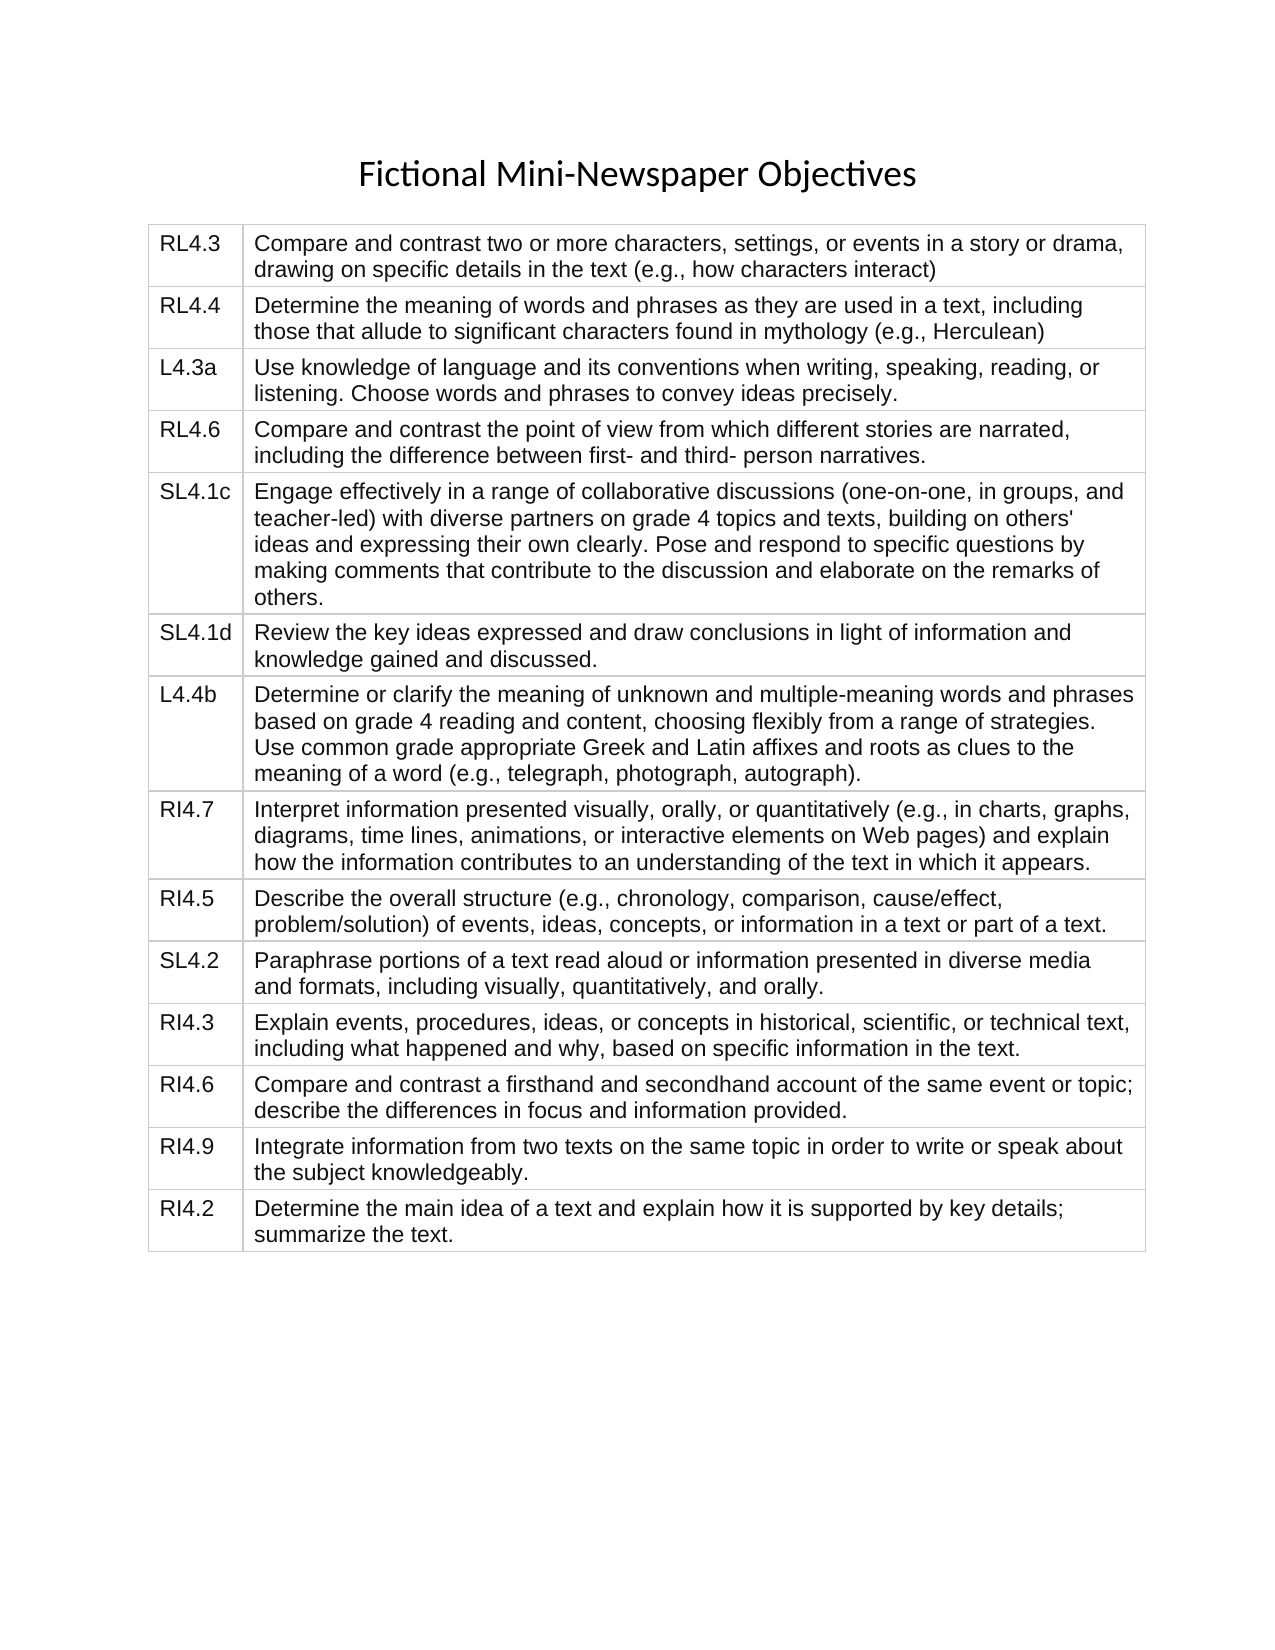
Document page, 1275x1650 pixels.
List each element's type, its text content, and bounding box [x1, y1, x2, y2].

table_cell SL4.1d [149, 615, 242, 675]
table_cell Engage effectively in a range of collaborative discussions (one-on-one, in groups, and teacher-led) with diverse partners on grade 4 topics and texts, building on others' ideas and expressing their own clearly. Pose and respond to specific questions by making comments that contribute to the discussion and elaborate on the remarks of others. [244, 473, 1145, 613]
table_cell RI4.6 [149, 1066, 242, 1127]
table_cell SL4.2 [149, 942, 242, 1002]
table_cell RI4.7 [149, 792, 242, 878]
table_cell Explain events, procedures, ideas, or concepts in historical, scientific, or technical text, including what happened and why, based on specific information in the text. [244, 1004, 1145, 1064]
table_cell Describe the overall structure (e.g., chronology, comparison, cause/effect, problem/solution) of events, ideas, concepts, or information in a text or part of a text. [244, 880, 1145, 940]
table_cell RI4.3 [149, 1004, 242, 1064]
table_cell Paraphrase portions of a text read aloud or information presented in diverse media and formats, including visually, quantitatively, and orally. [244, 942, 1145, 1002]
table_header Compare and contrast two or more characters, settings, or events in a story or drama, drawing on specific details in the text (e.g., how characters interact) [244, 225, 1145, 286]
table_cell RI4.5 [149, 880, 242, 940]
table_cell L4.3a [149, 349, 242, 410]
table_cell Review the key ideas expressed and draw conclusions in light of information and knowledge gained and discussed. [244, 615, 1145, 675]
table_cell Interpret information presented visually, orally, or quantitatively (e.g., in charts, graphs, diagrams, time lines, animations, or interactive elements on Web pages) and explain how the information contributes to an understanding of the text in which it appears. [244, 792, 1145, 878]
table_cell Compare and contrast the point of view from which different stories are narrated, including the difference between first- and third- person narratives. [244, 411, 1145, 472]
table_header RL4.3 [149, 225, 242, 286]
table_cell Integrate information from two texts on the same topic in order to write or speak about the subject knowledgeably. [244, 1128, 1145, 1189]
table_cell Determine or clarify the meaning of unknown and multiple-meaning words and phrases based on grade 4 reading and content, choosing flexibly from a range of strategies. Use common grade appropriate Greek and Latin affixes and roots as clues to the meaning of a word (e.g., telegraph, photograph, autograph). [244, 677, 1145, 790]
table_cell RL4.6 [149, 411, 242, 472]
table_cell RL4.4 [149, 287, 242, 348]
table_cell Compare and contrast a firsthand and secondhand account of the same event or topic; describe the differences in focus and information provided. [244, 1066, 1145, 1127]
table_cell Use knowledge of language and its conventions when writing, speaking, reading, or listening. Choose words and phrases to convey ideas precisely. [244, 349, 1145, 410]
table_cell RI4.9 [149, 1128, 242, 1189]
table_cell Determine the meaning of words and phrases as they are used in a text, including those that allude to significant characters found in mythology (e.g., Herculean) [244, 287, 1145, 348]
table_cell SL4.1c [149, 473, 242, 613]
table_cell RI4.2 [149, 1190, 242, 1251]
table_cell L4.4b [149, 677, 242, 790]
text Fictional Mini-Newspaper Objectives [150, 150, 1125, 196]
table_cell Determine the main idea of a text and explain how it is supported by key details; summarize the text. [244, 1190, 1145, 1251]
